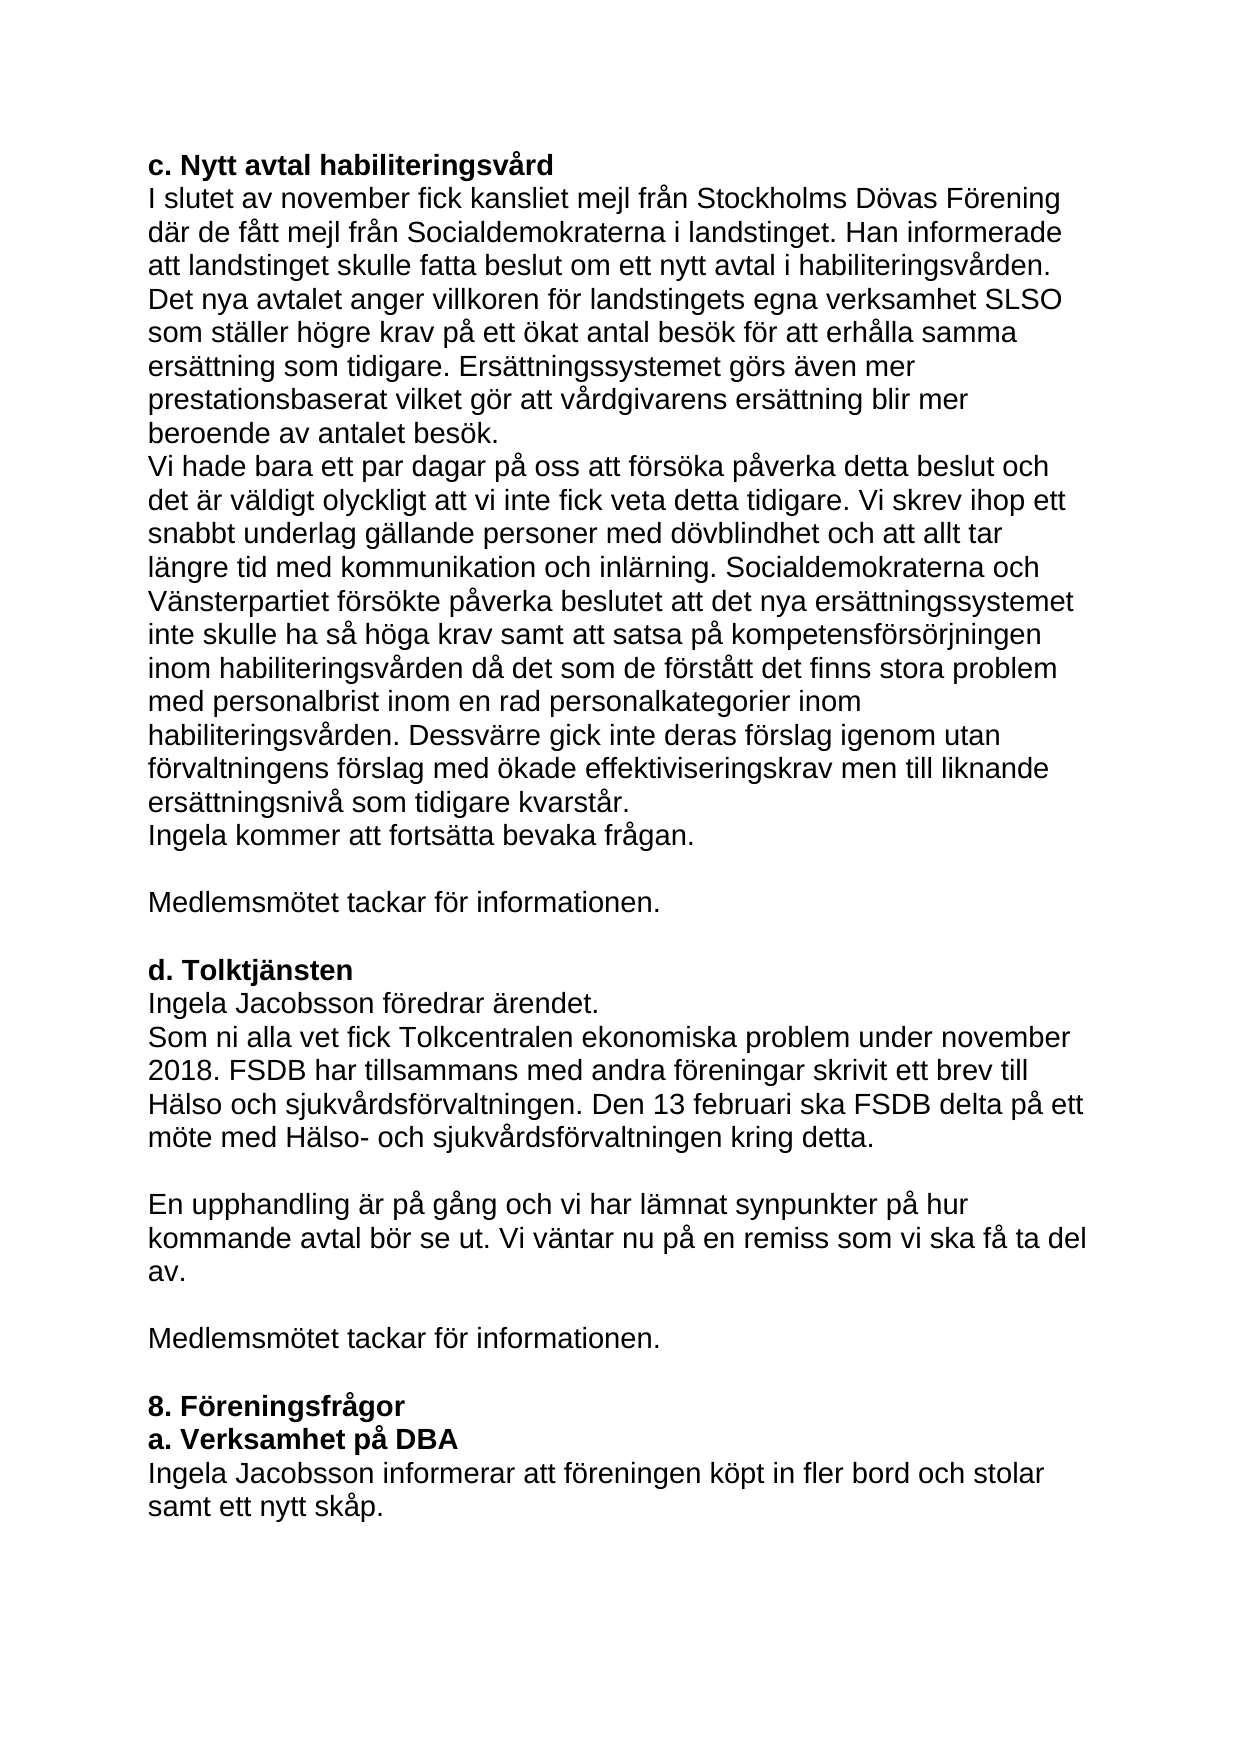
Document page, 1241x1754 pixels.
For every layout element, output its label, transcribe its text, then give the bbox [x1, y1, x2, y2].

text Det nya avtalet anger villkoren för landstingets egna verksamhet SLSO som ställer högre krav på ett ökat antal besök för att erhålla samma ersättning som tidigare. Ersättningssystemet görs även mer prestationsbaserat vilket gör att vårdgivarens ersättning blir mer beroende av antalet besök. [148, 282, 1093, 449]
text Som ni alla vet fick Tolkcentralen ekonomiska problem under november 2018. FSDB har tillsammans med andra föreningar skrivit ett brev till Hälso och sjukvårdsförvaltningen. Den 13 februari ska FSDB delta på ett möte med Hälso- och sjukvårdsförvaltningen kring detta. [148, 1020, 1093, 1154]
text Medlemsmötet tackar för informationen. [148, 1322, 1093, 1355]
text d. Tolktjänsten [148, 953, 1093, 986]
text I slutet av november fick kansliet mejl från Stockholms Dövas Förening där de fått mejl från Socialdemokraterna i landstinget. Han informerade att landstinget skulle fatta beslut om ett nytt avtal i habiliteringsvården. [148, 181, 1093, 282]
text Ingela kommer att fortsätta bevaka frågan. [148, 818, 1093, 852]
text Ingela Jacobsson informerar att föreningen köpt in fler bord och stolar samt ett nytt skåp. [148, 1456, 1093, 1523]
text Ingela Jacobsson föredrar ärendet. [148, 986, 1093, 1020]
text c. Nytt avtal habiliteringsvård [148, 148, 1093, 181]
text a. Verksamhet på DBA [148, 1422, 1093, 1456]
text 8. Föreningsfrågor [148, 1389, 1093, 1422]
text En upphandling är på gång och vi har lämnat synpunkter på hur kommande avtal bör se ut. Vi väntar nu på en remiss som vi ska få ta del av. [148, 1187, 1093, 1288]
text Vi hade bara ett par dagar på oss att försöka påverka detta beslut och det är väldigt olyckligt att vi inte fick veta detta tidigare. Vi skrev ihop ett snabbt underlag gällande personer med dövblindhet och att allt tar längre tid med kommunikation och inlärning. Socialdemokraterna och Vänsterpartiet försökte påverka beslutet att det nya ersättningssystemet inte skulle ha så höga krav samt att satsa på kompetensförsörjningen inom habiliteringsvården då det som de förstått det finns stora problem med personalbrist inom en rad personalkategorier inom habiliteringsvården. Dessvärre gick inte deras förslag igenom utan förvaltningens förslag med ökade effektiviseringskrav men till liknande ersättningsnivå som tidigare kvarstår. [148, 449, 1093, 818]
text Medlemsmötet tackar för informationen. [148, 886, 1093, 919]
